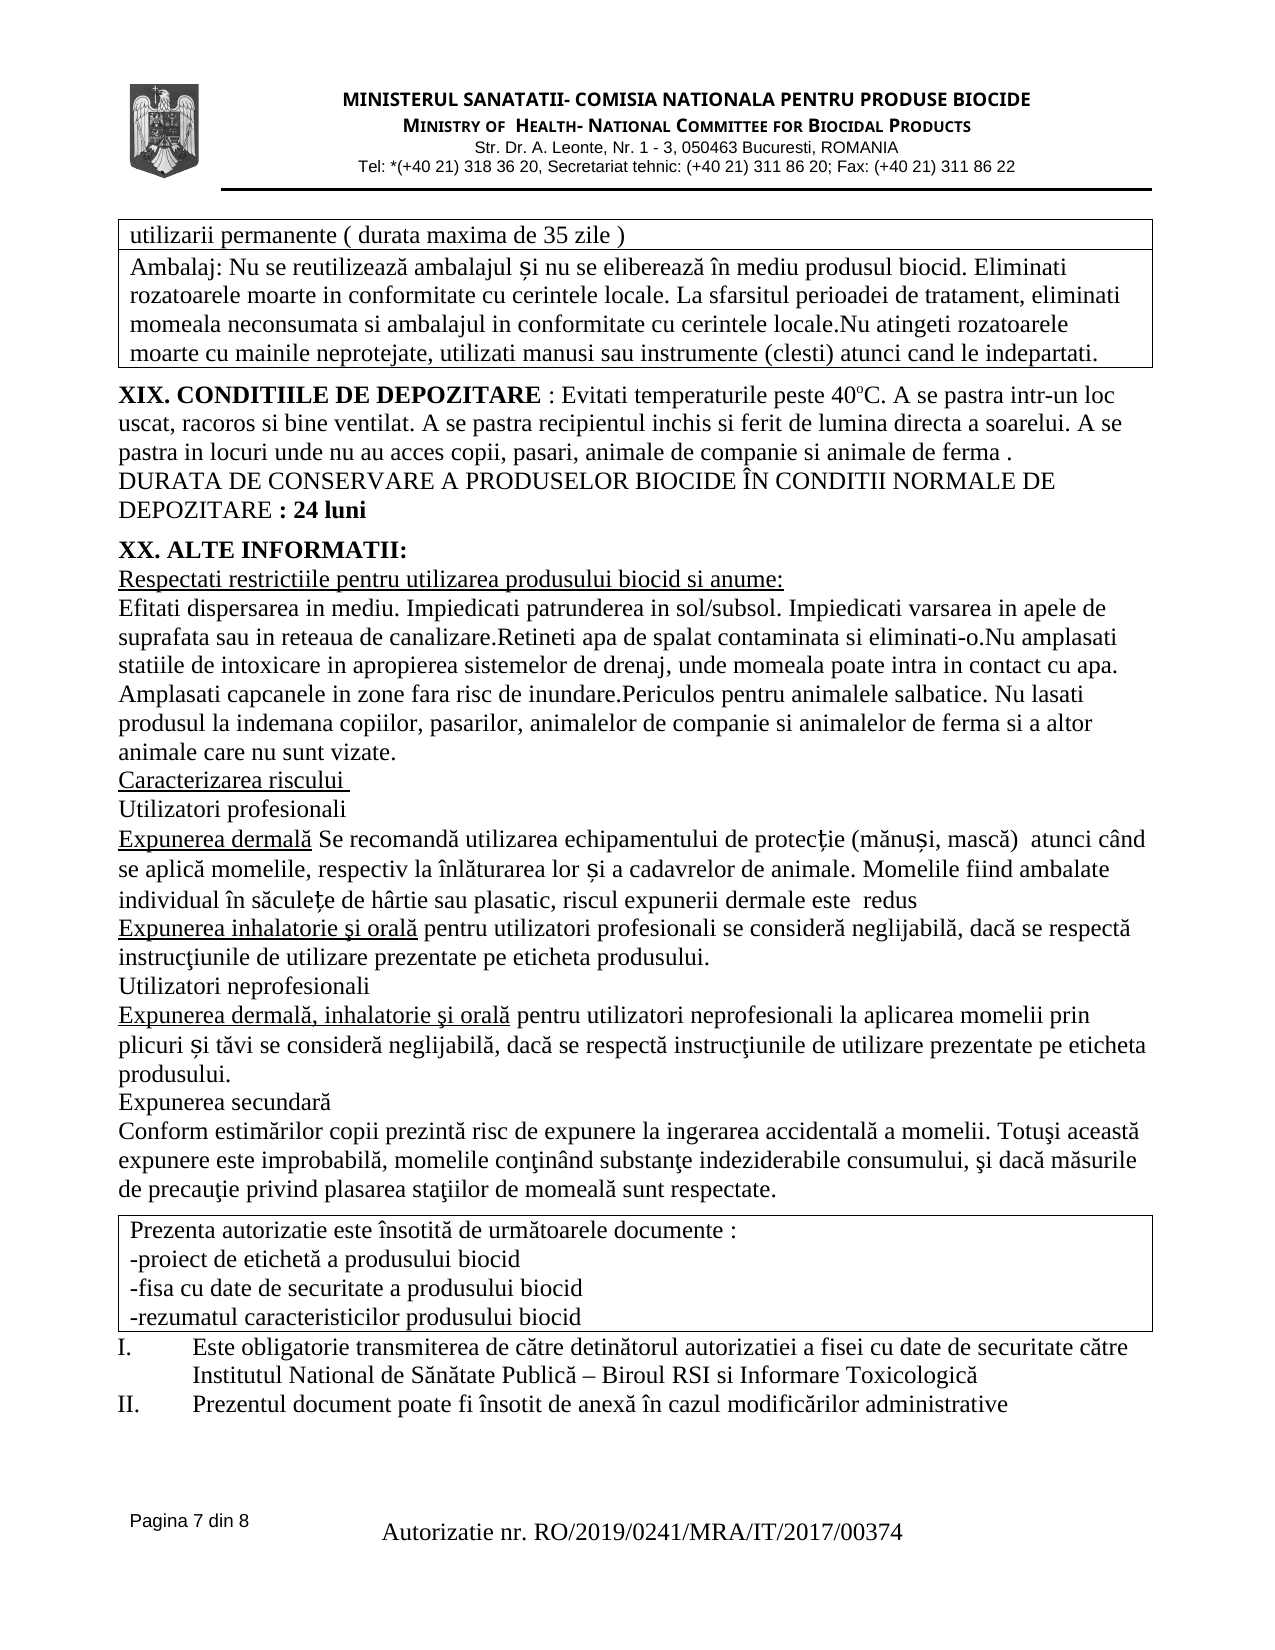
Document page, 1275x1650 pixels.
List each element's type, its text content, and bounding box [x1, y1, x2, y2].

text Expunerea dermală Se recomandă utilizarea echipamentului de protecție (mănuși, mască) atunci când se aplică momelile, respectiv la înlăturarea lor și a cadavrelor de animale. Momelile fiind ambalate individual în săculețe de hârtie sau plasatic, riscul expunerii dermale este redus [118, 823, 1157, 913]
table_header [119, 220, 1152, 249]
text Efitati dispersarea in mediu. Impiedicati patrunderea in sol/subsol. Impiedicati varsarea in apele de suprafata sau in reteaua de canalizare.Retineti apa de spalat contaminata si eliminati-o.Nu amplasati statiile de intoxicare in apropierea sistemelor de drenaj, unde momeala poate intra in contact cu apa. Amplasati capcanele in zone fara risc de inundare.Periculos pentru animalele salbatice. Nu lasati produsul la indemana copiilor, pasarilor, animalelor de companie si animalelor de ferma si a altor animale care nu sunt vizate. [118, 593, 1157, 765]
text Respectati restrictiile pentru utilizarea produsului biocid si anume: [118, 564, 1157, 593]
text Conform estimărilor copii prezintă risc de expunere la ingerarea accidentală a momelii. Totuşi această expunere este improbabilă, momelile conţinând substanţe indeziderabile consumului, şi dacă măsurile de precauţie privind plasarea staţiilor de momeală sunt respectate. [118, 1116, 1157, 1202]
table_cell Ambalaj: Nu se reutilizează ambalajul și nu se eliberează în mediu produsul biocid. Eliminati rozatoarele moarte in conformitate cu cerintele locale. La sfarsitul perioadei de tratament, eliminati momeala neconsumata si ambalajul in conformitate cu cerintele locale.Nu atingeti rozatoarele moarte cu mainile neprotejate, utilizati manusi sau instrumente (clesti) atunci cand le indepartati. [119, 250, 1152, 367]
list Prezentul document poate fi însotit de anexă în cazul modificărilor administrative [117, 1389, 1157, 1418]
text Utilizatori profesionali [118, 794, 1157, 823]
table_header Prezenta autorizatie este însotită de următoarele documente : -proiect de etichetă a produsului biocid -fisa cu date de securitate a produsului biocid -rezumatul caracteristicilor produsului biocid [119, 1216, 1152, 1331]
text Expunerea dermală, inhalatorie şi orală pentru utilizatori neprofesionali la aplicarea momelii prin plicuri și tăvi se consideră neglijabilă, dacă se respectă instrucţiunile de utilizare prezentate pe eticheta produsului. [118, 1000, 1157, 1087]
text Expunerea inhalatorie şi orală pentru utilizatori profesionali se consideră neglijabilă, dacă se respectă instrucţiunile de utilizare prezentate pe eticheta produsului. [118, 913, 1157, 971]
text XIX. CONDITIILE DE DEPOZITARE : Evitati temperaturile peste 40oC. A se pastra intr-un loc uscat, racoros si bine ventilat. A se pastra recipientul inchis si ferit de lumina directa a soarelui. A se pastra in locuri unde nu au acces copii, pasari, animale de companie si animale de ferma . [118, 380, 1157, 466]
text Caracterizarea riscului [118, 765, 1157, 794]
text DURATA DE CONSERVARE A PRODUSELOR BIOCIDE ÎN CONDITII NORMALE DE DEPOZITARE : 24 luni [118, 466, 1157, 523]
text Utilizatori neprofesionali [118, 971, 1157, 1000]
list Este obligatorie transmiterea de către detinătorul autorizatiei a fisei cu date de securitate către Institutul National de Sănătate Publică – Biroul RSI si Informare Toxicologică [117, 1332, 1157, 1389]
text XX. ALTE INFORMATII: [118, 535, 1157, 564]
text Expunerea secundară [118, 1087, 1157, 1116]
